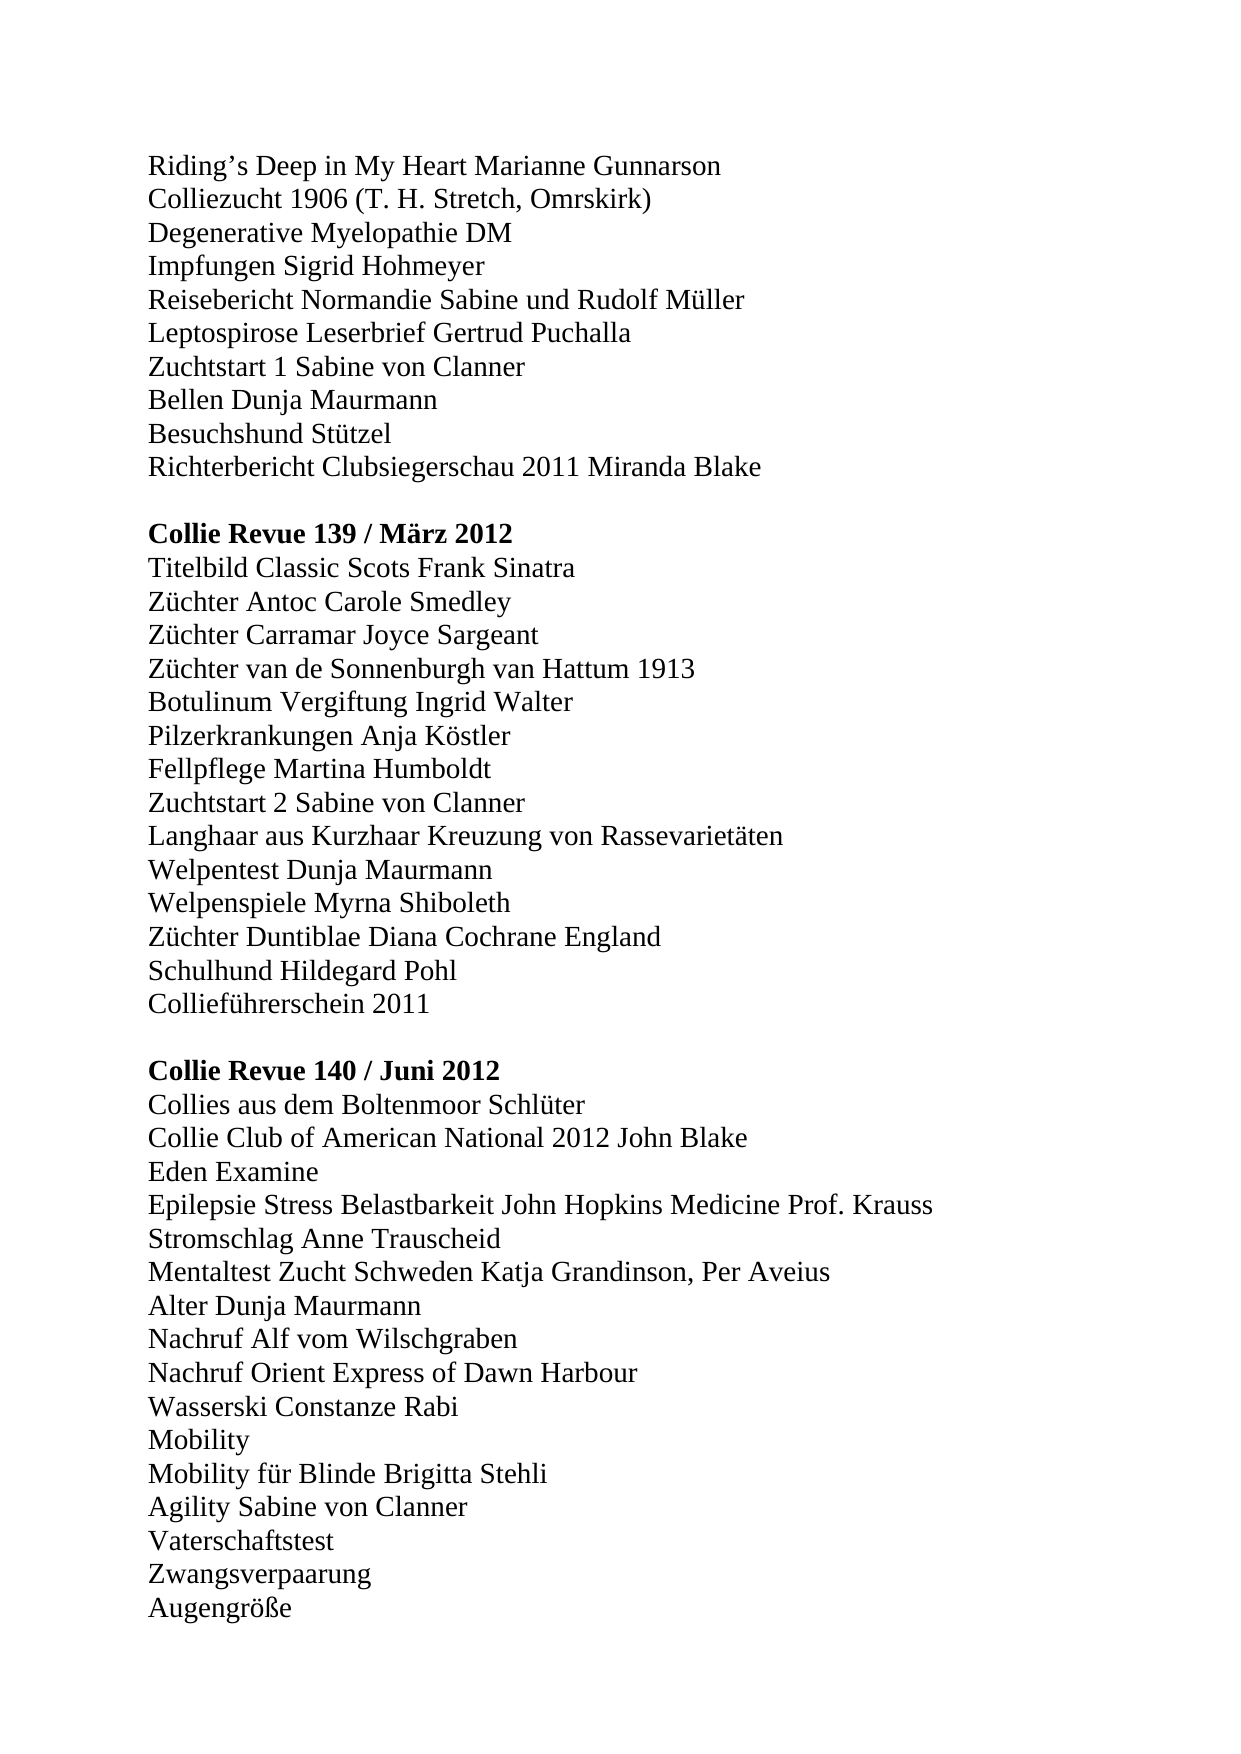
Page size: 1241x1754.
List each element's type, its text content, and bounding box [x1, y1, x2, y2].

text Collieführerschein 2011 [148, 986, 1092, 1020]
text Mobility [148, 1422, 1092, 1456]
text Mentaltest Zucht Schweden Katja Grandinson, Per Aveius [148, 1254, 1092, 1288]
text Augengröße [148, 1590, 1092, 1623]
text Degenerative Myelopathie DM [148, 215, 1092, 248]
text Colliezucht 1906 (T. H. Stretch, Omrskirk) [148, 181, 1092, 215]
text Mobility für Blinde Brigitta Stehli [148, 1456, 1092, 1489]
text Welpentest Dunja Maurmann [148, 852, 1092, 886]
text Epilepsie Stress Belastbarkeit John Hopkins Medicine Prof. Krauss [148, 1187, 1092, 1221]
text Richterbericht Clubsiegerschau 2011 Miranda Blake [148, 449, 1092, 483]
text Züchter Carramar Joyce Sargeant [148, 617, 1092, 651]
text Nachruf Orient Express of Dawn Harbour [148, 1355, 1092, 1389]
text Riding’s Deep in My Heart Marianne Gunnarson [148, 148, 1092, 181]
text Vaterschaftstest [148, 1523, 1092, 1556]
text Zuchtstart 1 Sabine von Clanner [148, 349, 1092, 382]
text Stromschlag Anne Trauscheid [148, 1221, 1092, 1254]
text Pilzerkrankungen Anja Köstler [148, 718, 1092, 751]
text Reisebericht Normandie Sabine und Rudolf Müller [148, 282, 1092, 315]
text Welpenspiele Myrna Shiboleth [148, 886, 1092, 919]
text Impfungen Sigrid Hohmeyer [148, 248, 1092, 282]
text Titelbild Classic Scots Frank Sinatra [148, 550, 1092, 584]
text Collie Club of American National 2012 John Blake [148, 1120, 1092, 1154]
text Collie Revue 140 / Juni 2012 [148, 1053, 1092, 1087]
text Alter Dunja Maurmann [148, 1288, 1092, 1322]
text Zwangsverpaarung [148, 1556, 1092, 1590]
text Collies aus dem Boltenmoor Schlüter [148, 1087, 1092, 1120]
text Züchter Antoc Carole Smedley [148, 584, 1092, 617]
text Agility Sabine von Clanner [148, 1489, 1092, 1523]
text Eden Examine [148, 1154, 1092, 1187]
text Wasserski Constanze Rabi [148, 1389, 1092, 1422]
text Bellen Dunja Maurmann [148, 382, 1092, 416]
text Botulinum Vergiftung Ingrid Walter [148, 684, 1092, 718]
text Langhaar aus Kurzhaar Kreuzung von Rassevarietäten [148, 818, 1092, 852]
text Collie Revue 139 / März 2012 [148, 517, 1092, 550]
text Nachruf Alf vom Wilschgraben [148, 1322, 1092, 1355]
text Zuchtstart 2 Sabine von Clanner [148, 785, 1092, 818]
text Leptospirose Leserbrief Gertrud Puchalla [148, 315, 1092, 349]
text Züchter van de Sonnenburgh van Hattum 1913 [148, 651, 1092, 684]
text Fellpflege Martina Humboldt [148, 751, 1092, 785]
text Züchter Duntiblae Diana Cochrane England [148, 919, 1092, 953]
text Besuchshund Stützel [148, 416, 1092, 449]
text Schulhund Hildegard Pohl [148, 953, 1092, 986]
